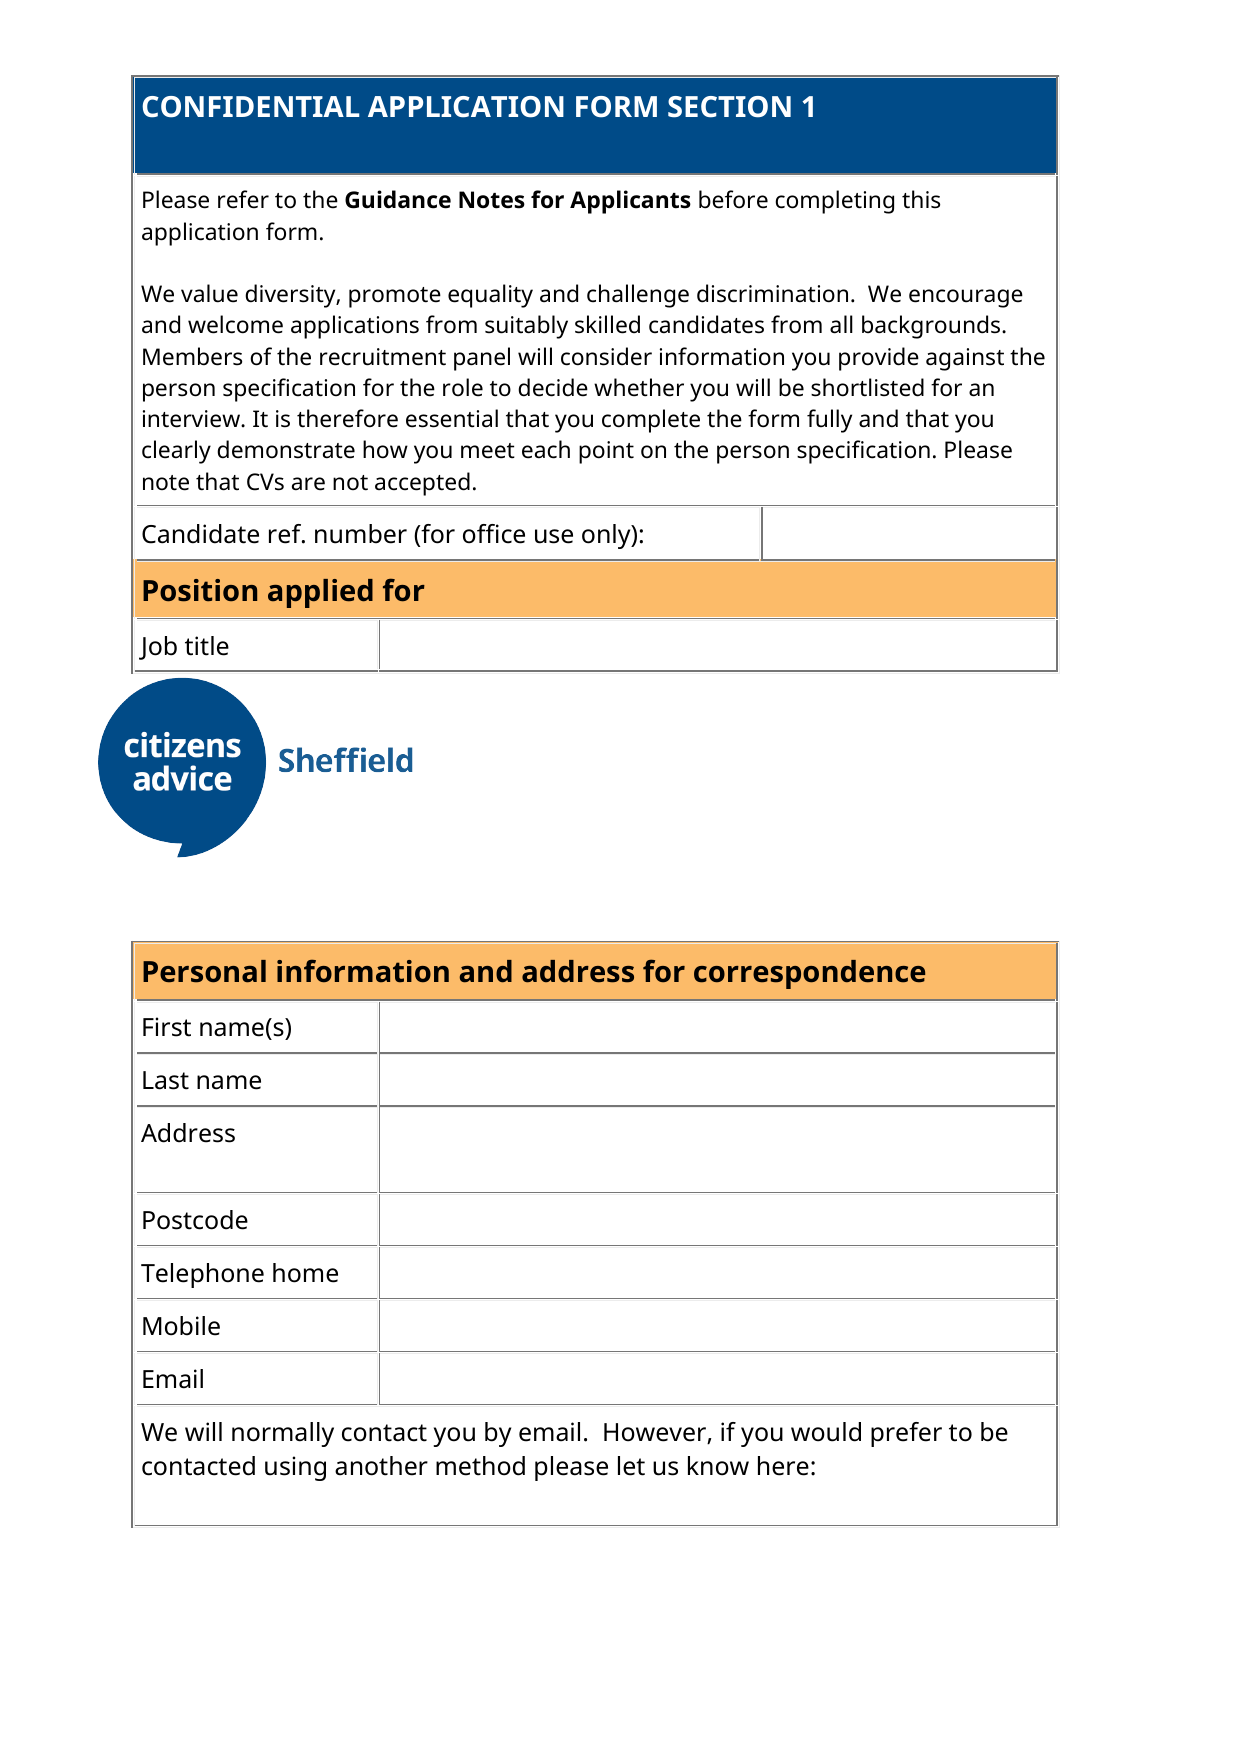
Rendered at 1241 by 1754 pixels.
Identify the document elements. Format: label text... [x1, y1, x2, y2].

table_cell [379, 1351, 1058, 1403]
table_cell [380, 999, 1057, 1052]
table_cell Candidate ref. number (for office use only): [135, 505, 759, 559]
table_cell Email [133, 1351, 378, 1403]
table_cell [379, 618, 1057, 670]
table_cell [763, 505, 1057, 559]
table_header CONFIDENTIAL APPLICATION FORM SECTION 1 [135, 78, 1056, 173]
table_cell Address [135, 1105, 377, 1192]
table_cell [380, 1052, 1056, 1105]
table_cell [379, 1298, 1058, 1351]
table_cell [379, 1245, 1058, 1298]
picture [88, 673, 605, 861]
table_header Personal information and address for correspondence [135, 944, 1056, 999]
table_cell Telephone home [133, 1245, 378, 1298]
table_cell Postcode [133, 1192, 378, 1245]
table_cell Last name [135, 1052, 377, 1105]
table_cell Job title [135, 618, 378, 670]
table_cell We will normally contact you by email. However, if you would prefer to be contacted using another method please let us know here: [135, 1404, 1057, 1524]
table_cell Please refer to the Guidance Notes for Applicants before completing this application form. We value diversity, promote equality and challenge discrimination. We encourage and welcome applications from suitably skilled candidates from all backgrounds. Members of the recruitment panel will consider information you provide against the person specification for the role to decide whether you will be shortlisted for an interview. It is therefore essential that you complete the form fully and that you clearly demonstrate how you meet each point on the person specification. Please note that CVs are not accepted. [135, 173, 1057, 504]
table_cell [379, 1192, 1058, 1245]
table_cell Mobile [133, 1298, 378, 1351]
table_cell First name(s) [135, 999, 377, 1052]
table_cell [380, 1105, 1056, 1192]
table_cell Position applied for [135, 559, 1056, 617]
